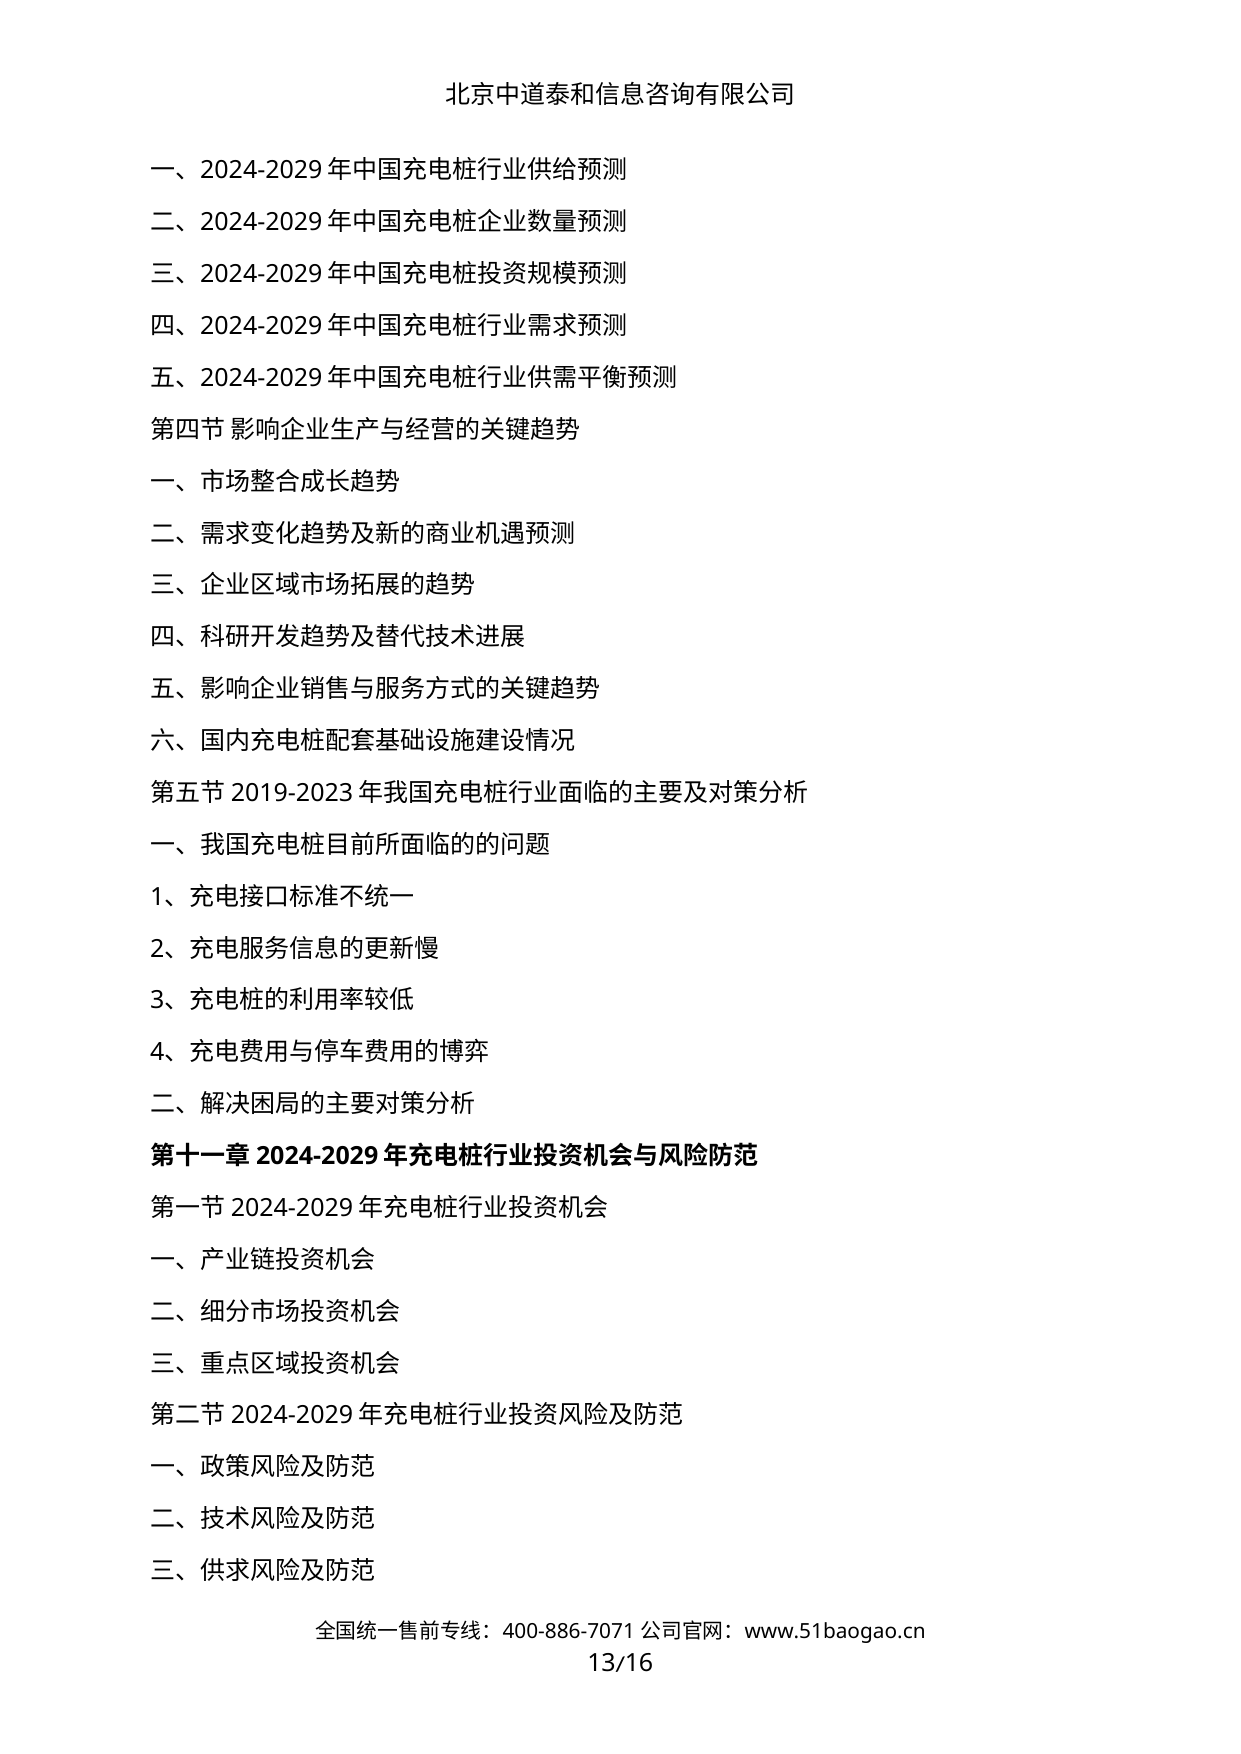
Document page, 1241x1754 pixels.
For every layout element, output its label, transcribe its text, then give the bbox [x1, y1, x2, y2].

text 四、2024-2029年中国充电桩行业需求预测 [150, 306, 1090, 342]
text 第一节 2024-2029年充电桩行业投资机会 [150, 1187, 1090, 1224]
text 4、充电费用与停车费用的博弈 [150, 1032, 1090, 1068]
text 3、充电桩的利用率较低 [150, 980, 1090, 1016]
text 二、需求变化趋势及新的商业机遇预测 [150, 513, 1090, 549]
text 四、科研开发趋势及替代技术进展 [150, 617, 1090, 653]
text 二、技术风险及防范 [150, 1499, 1090, 1535]
text 一、市场整合成长趋势 [150, 461, 1090, 497]
text 六、国内充电桩配套基础设施建设情况 [150, 721, 1090, 757]
text 二、解决困局的主要对策分析 [150, 1084, 1090, 1120]
text 三、重点区域投资机会 [150, 1343, 1090, 1379]
text 一、政策风险及防范 [150, 1447, 1090, 1483]
text 三、企业区域市场拓展的趋势 [150, 565, 1090, 601]
text 五、2024-2029年中国充电桩行业供需平衡预测 [150, 357, 1090, 394]
text 2、充电服务信息的更新慢 [150, 928, 1090, 964]
text 二、2024-2029年中国充电桩企业数量预测 [150, 202, 1090, 238]
text 一、产业链投资机会 [150, 1239, 1090, 1276]
text 1、充电接口标准不统一 [150, 876, 1090, 912]
text 一、2024-2029年中国充电桩行业供给预测 [150, 150, 1090, 186]
text 五、影响企业销售与服务方式的关键趋势 [150, 669, 1090, 705]
text 三、2024-2029年中国充电桩投资规模预测 [150, 254, 1090, 290]
text 三、供求风险及防范 [150, 1551, 1090, 1587]
text 第五节 2019-2023年我国充电桩行业面临的主要及对策分析 [150, 772, 1090, 809]
text 二、细分市场投资机会 [150, 1291, 1090, 1327]
text 第二节 2024-2029年充电桩行业投资风险及防范 [150, 1395, 1090, 1431]
text 第十一章 2024-2029年充电桩行业投资机会与风险防范 [150, 1136, 1090, 1172]
text 第四节 影响企业生产与经营的关键趋势 [150, 409, 1090, 446]
text 一、我国充电桩目前所面临的的问题 [150, 824, 1090, 861]
